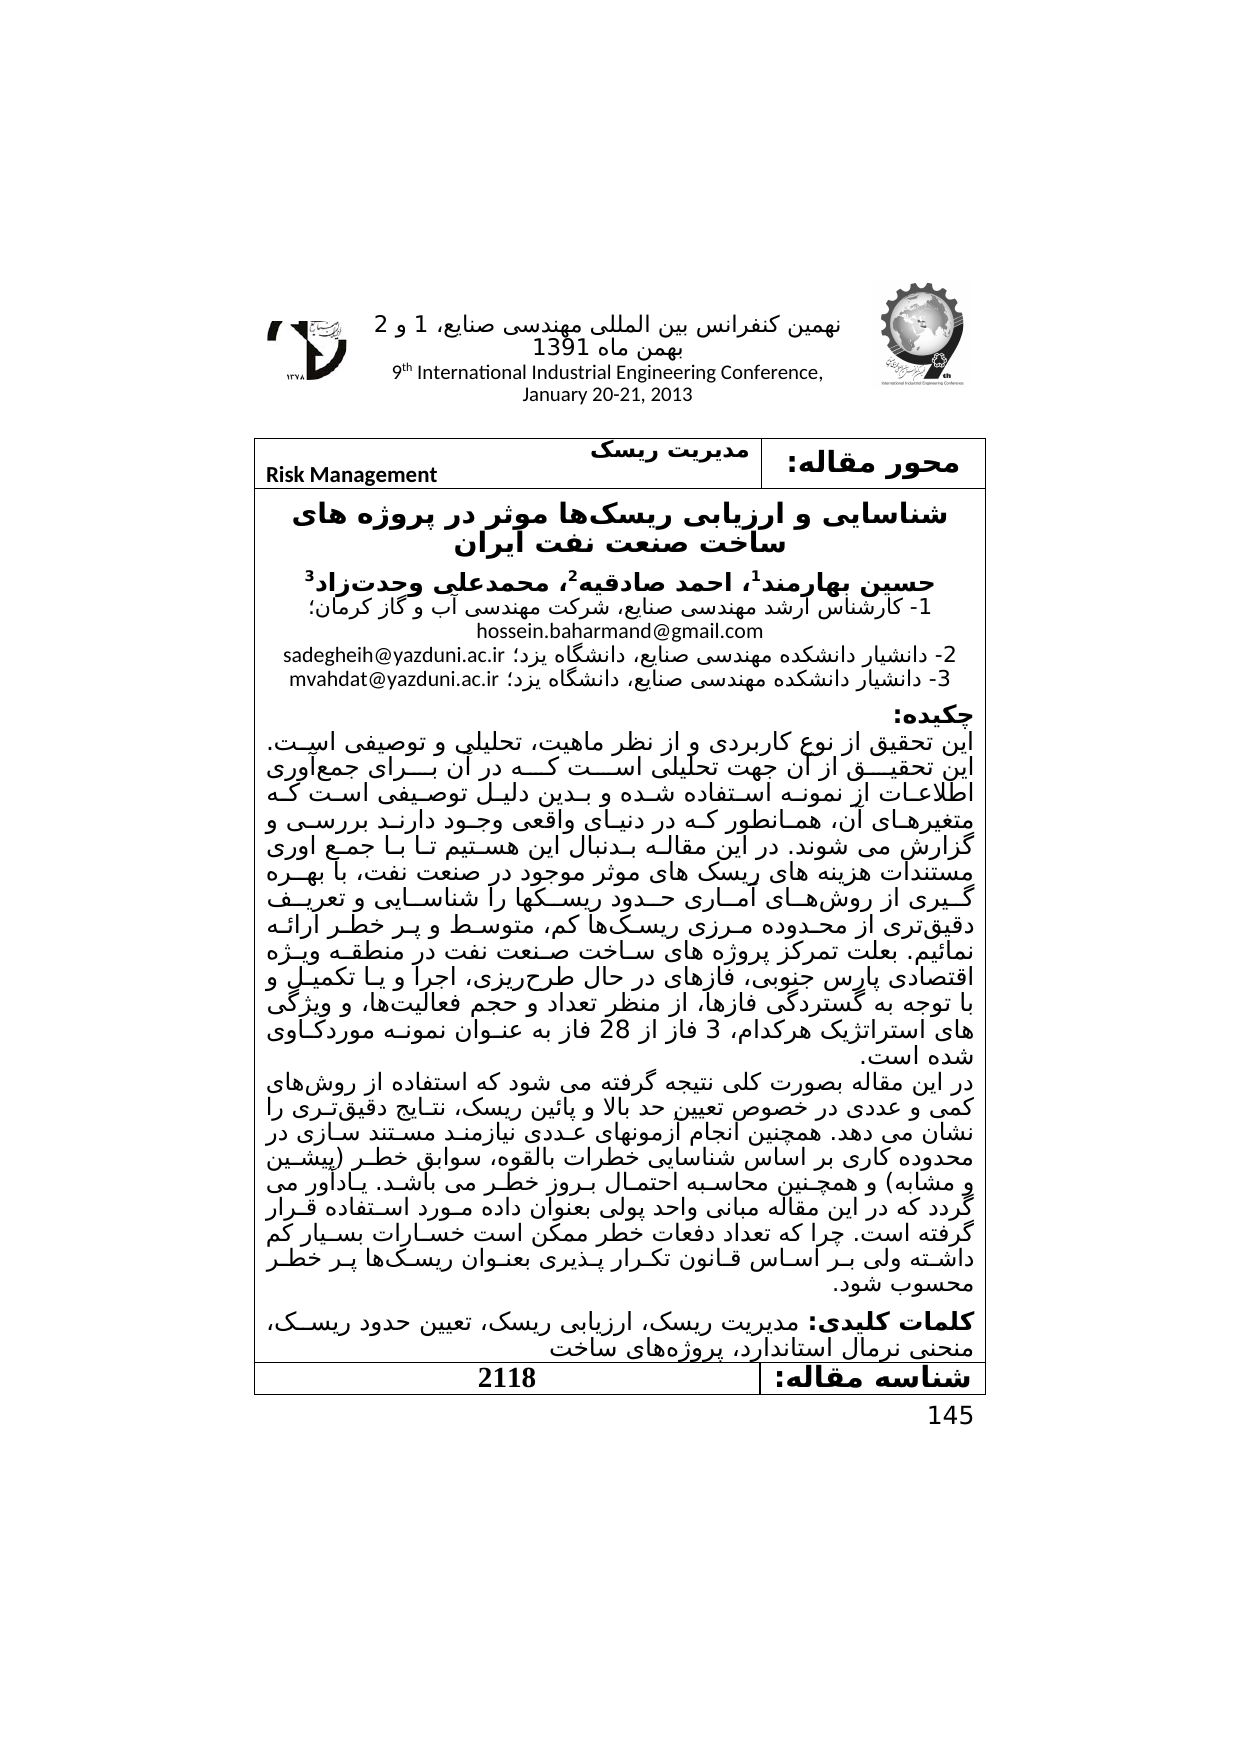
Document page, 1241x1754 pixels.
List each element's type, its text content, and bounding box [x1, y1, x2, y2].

picture [872, 280, 970, 389]
table_cell شناسایی و ارزیابی ریسک‌ها موثر در پروژه های ساخت صنعت نفت ایران حسین بهارمند1، احمد صادقیه2، محمدعلی وحدت‌زاد3 1- کارشناس ارشد مهندسی صنایع، شرکت مهندسی آب و گاز کرمان؛ hossein.baharmand@gmail.com 2- دانشیار دانشکده مهندسی صنایع، دانشگاه یزد؛ sadegheih@yazduni.ac.ir 3- دانشیار دانشکده مهندسی صنایع، دانشگاه یزد؛ mvahdat@yazduni.ac.ir چکیده: این تحقیق از نوع کاربردی و از نظر ماهیت، تحلیلی و توصیفی است. این تحقیق از آن جهت تحلیلی است که در آن برای جمع‌آوری اطلاعات از نمونه استفاده شده و بدین دلیل توصیفی است که متغیرهای آن، همانطور که در دنیای واقعی وجود دارند بررسی و گزارش می شوند. در این مقاله بدنبال این هستیم تا با جمع اوری مستندات هزینه های ریسک های موثر موجود در صنعت نفت، با بهره گیری از روش‌های آماری حدود ریسکها را شناسایی و تعریف دقیق‌تری از محدوده مرزی ریسک‌ها کم، متوسط و پر خطر ارائه نمائیم. بعلت تمرکز پروژه های ساخت صنعت نفت در منطقه ویژه اقتصادی پارس جنوبی، فازهای در حال طرح‌ریزی، اجرا و یا تکمیل و با توجه به گستردگی فازها، از منظر تعداد و حجم فعالیت‌ها، و ویژگی های استراتژیک هرکدام، 3 فاز از 28 فاز به عنوان نمونه موردکاوی شده است. در این مقاله بصورت کلی نتیجه گرفته می شود که استفاده از روش‌های کمی و عددی در خصوص تعیین حد بالا و پائین ریسک، نتایج دقیق‌تری را نشان می دهد. همچنین انجام آزمونهای عددی نیازمند مستند سازی در محدوده کاری بر اساس شناسایی خطرات بالقوه، سوابق خطر (پیشین و مشابه) و همچنین محاسبه احتمال بروز خطر می باشد. یادآور می گردد که در این مقاله مبانی واحد پولی بعنوان داده مورد استفاده قرار گرفته است. چرا که تعداد دفعات خطر ممکن است خسارات بسیار کم داشته ولی بر اساس قانون تکرار پذیری بعنوان ریسک‌ها پر خطر محسوب شود. كلمات كليدی: مدیریت ریسک، ارزیابی ریسک، تعیین حدود ریسک، منحنی نرمال استاندارد، پروژه‌های ساخت [255, 489, 985, 1362]
table_cell 2118 [255, 1363, 759, 1393]
table_header محور مقاله: [762, 439, 985, 488]
picture [267, 321, 347, 380]
table_cell شناسه مقاله: [761, 1363, 985, 1393]
table_header مدیریت ریسک Risk Management [255, 439, 761, 488]
